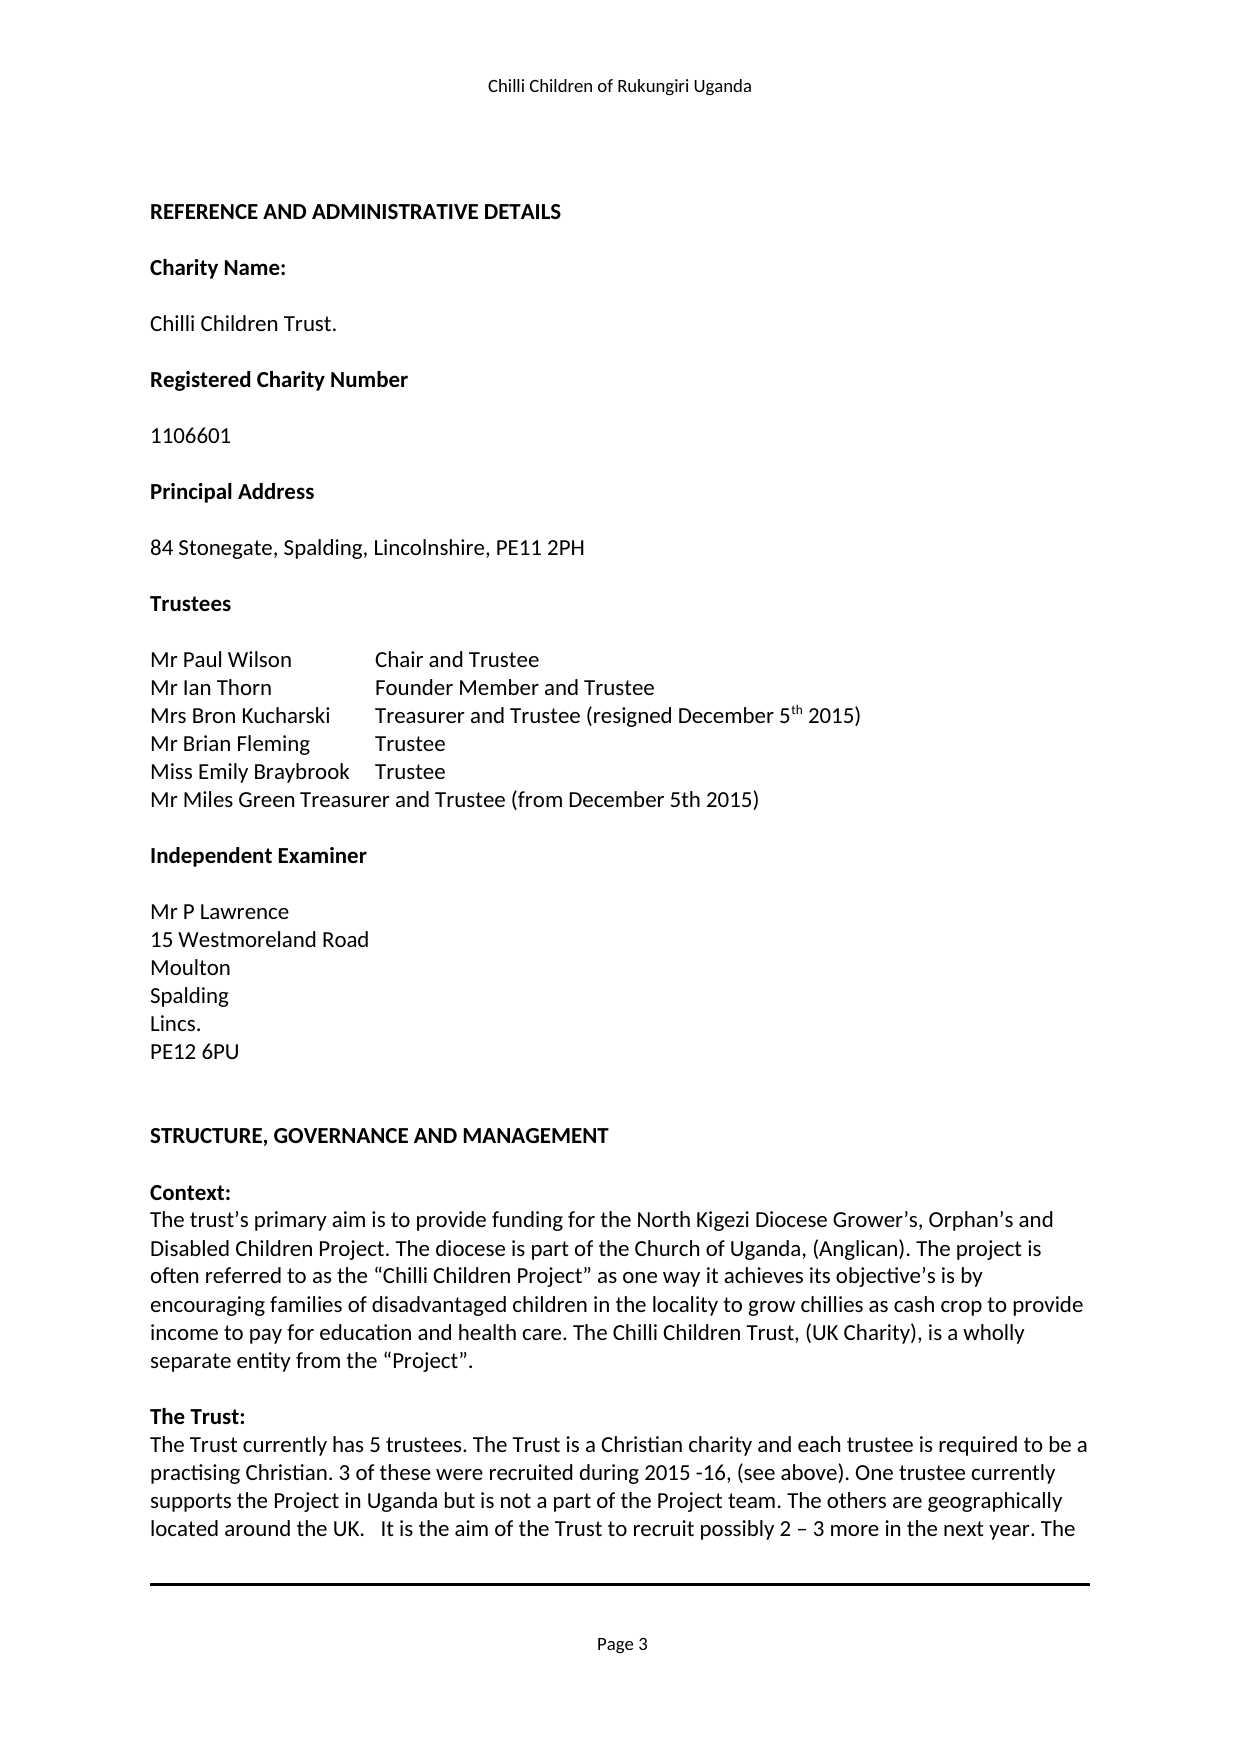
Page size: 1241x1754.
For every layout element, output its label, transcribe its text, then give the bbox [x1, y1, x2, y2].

text Mrs Bron Kucharski Treasurer and Trustee (resigned December 5th 2015) [150, 701, 1090, 729]
text Trustees [150, 589, 1090, 617]
text Lincs. [150, 1009, 1090, 1037]
text Independent Examiner [150, 841, 1090, 869]
text REFERENCE AND ADMINISTRATIVE DETAILS [150, 197, 1090, 225]
text The Trust: [150, 1402, 1090, 1430]
text 15 Westmoreland Road [150, 925, 1090, 953]
text Moulton [150, 953, 1090, 981]
text PE12 6PU [150, 1037, 1090, 1066]
text 1106601 [150, 421, 1090, 449]
text STRUCTURE, GOVERNANCE AND MANAGEMENT [150, 1122, 1090, 1149]
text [150, 1430, 1090, 1542]
text The trust’s primary aim is to provide funding for the North Kigezi Diocese Grower’s, Orphan’s and Disabled Children Project. The diocese is part of the Church of Uganda, (Anglican). The project is often referred to as the “Chilli Children Project” as one way it achieves its objective’s is by encouraging families of disadvantaged children in the locality to grow chillies as cash crop to provide income to pay for education and health care. The Chilli Children Trust, (UK Charity), is a wholly separate entity from the “Project”. [150, 1206, 1090, 1374]
text Mr Ian Thorn Founder Member and Trustee [150, 673, 1090, 701]
text Charity Name: [150, 253, 1090, 281]
text Mr P Lawrence [150, 897, 1090, 925]
text Chilli Children Trust. [150, 309, 1090, 337]
text Miss Emily Braybrook Trustee [150, 757, 1090, 785]
text 84 Stonegate, Spalding, Lincolnshire, PE11 2PH [150, 533, 1090, 561]
text Context: [150, 1178, 1090, 1206]
text Spalding [150, 981, 1090, 1009]
text Mr Brian Fleming Trustee [150, 729, 1090, 757]
text Mr Miles Green Treasurer and Trustee (from December 5th 2015) [150, 785, 1090, 813]
text Principal Address [150, 477, 1090, 505]
text Registered Charity Number [150, 365, 1090, 393]
text Mr Paul Wilson Chair and Trustee [150, 645, 1090, 673]
